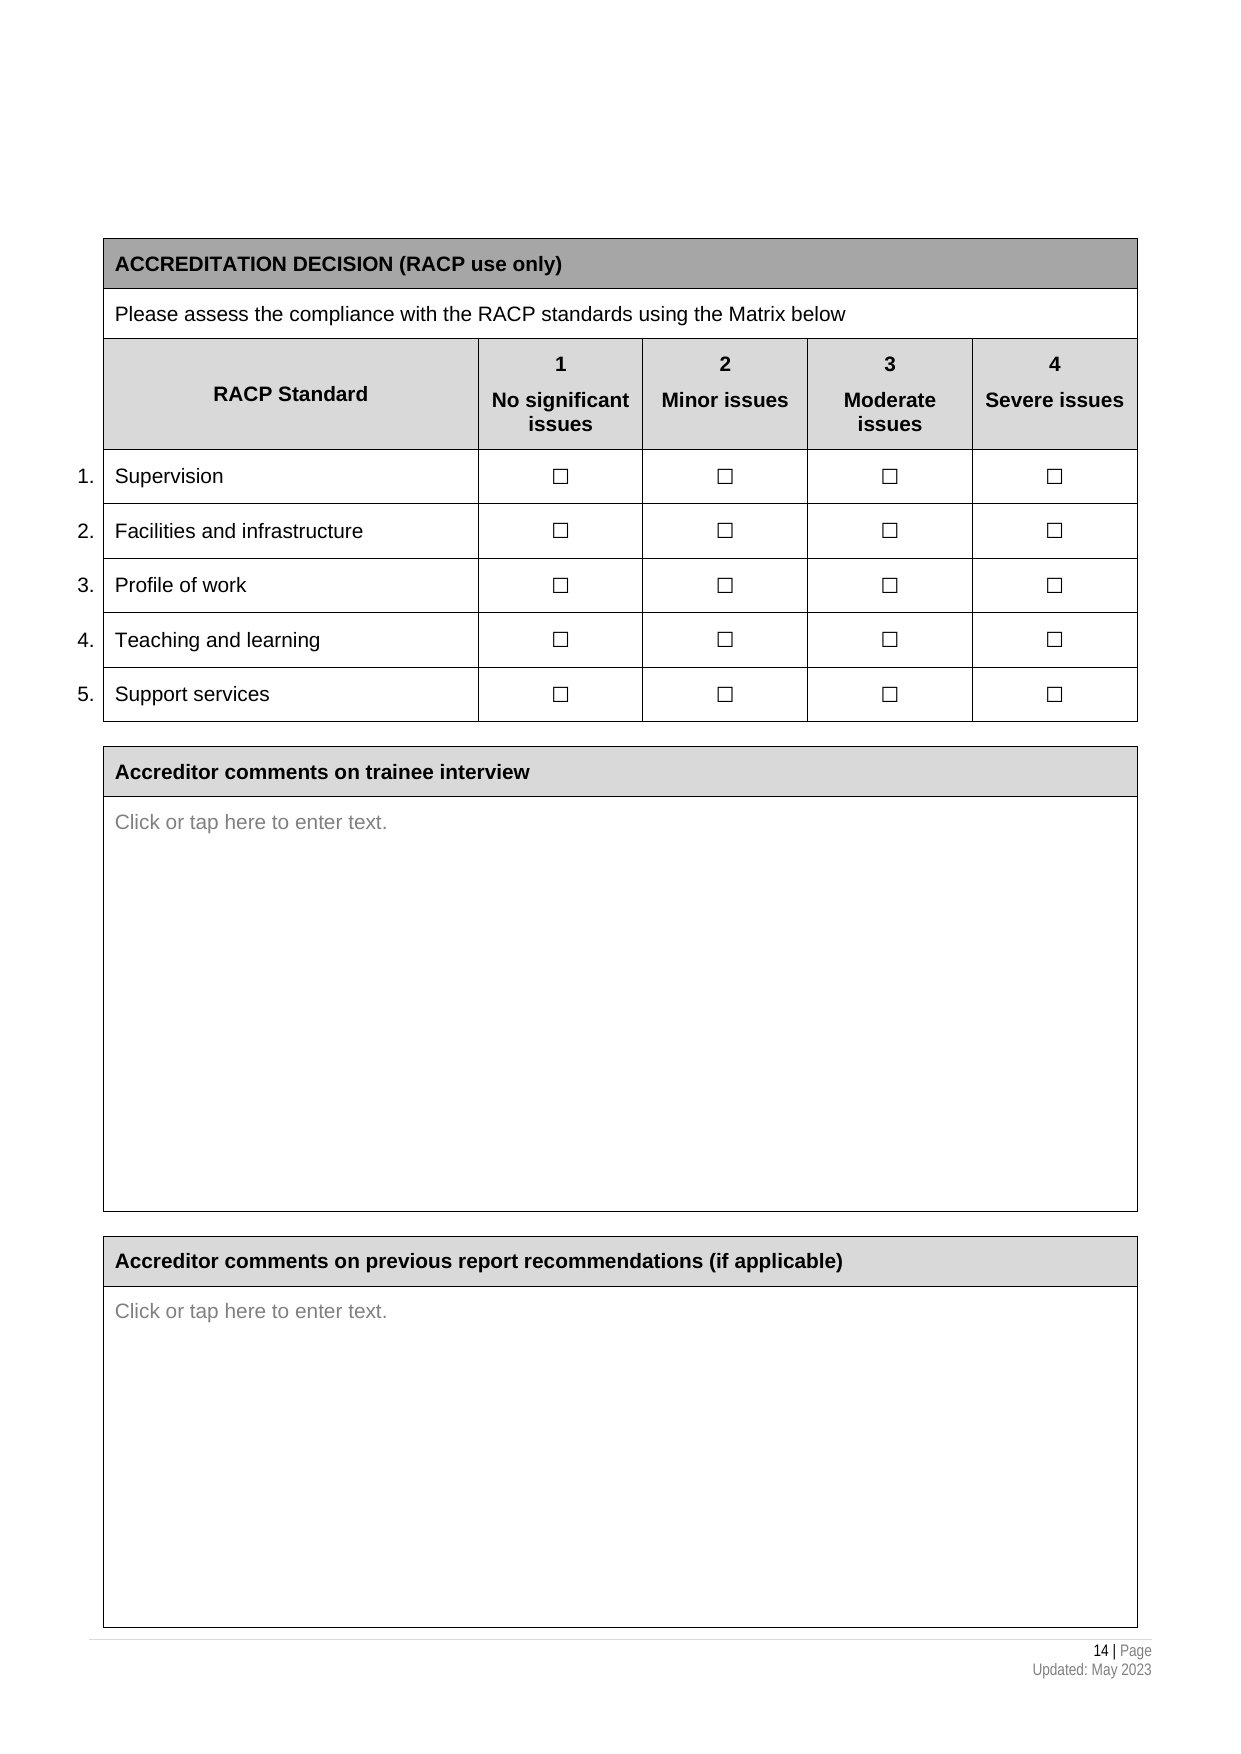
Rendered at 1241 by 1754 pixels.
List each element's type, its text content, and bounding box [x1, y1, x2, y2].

table_cell Support services [104, 668, 478, 721]
table_header Accreditor comments on trainee interview [104, 747, 1137, 796]
table_cell 4 Severe issues [973, 339, 1137, 449]
table_header ACCREDITATION DECISION (RACP use only) [104, 239, 1137, 288]
table_cell [104, 1287, 1137, 1627]
table_cell Teaching and learning [104, 613, 478, 667]
table_cell Please assess the compliance with the RACP standards using the Matrix below [104, 289, 1137, 338]
table_cell [104, 797, 1137, 1211]
table_header Accreditor comments on previous report recommendations (if applicable) [104, 1237, 1137, 1286]
table_cell 1 No significant issues [479, 339, 642, 449]
table_cell Supervision [104, 450, 478, 503]
table_cell 3 Moderate issues [808, 339, 972, 449]
table_cell Profile of work [104, 559, 478, 612]
table_cell 2 Minor issues [643, 339, 807, 449]
table_cell RACP Standard [104, 339, 478, 449]
table_cell Facilities and infrastructure [104, 504, 478, 558]
